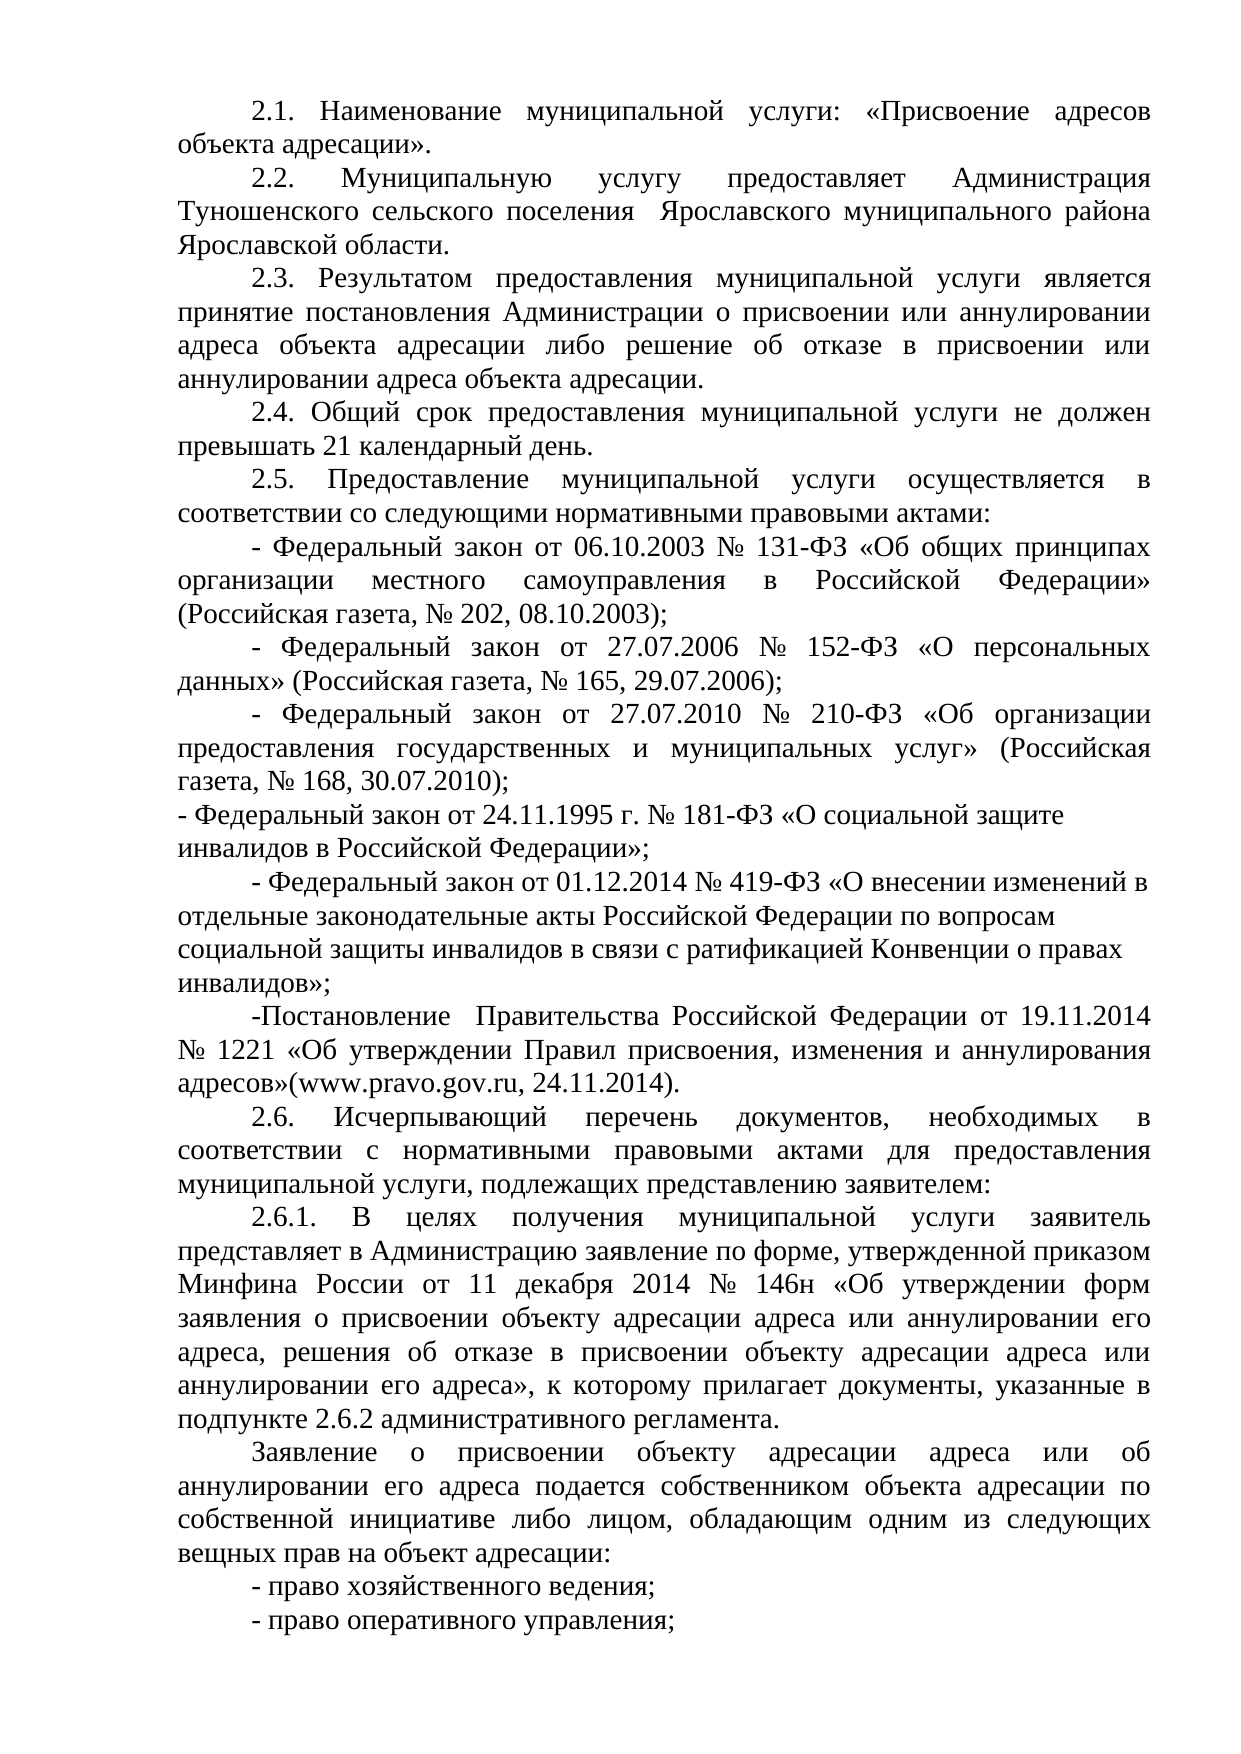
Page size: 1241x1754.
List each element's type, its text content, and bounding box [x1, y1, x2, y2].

text 2.6.1. В целях получения муниципальной услуги заявитель представляет в Администрацию заявление по форме, утвержденной приказом Минфина России от 11 декабря 2014 № 146н «Об утверждении форм заявления о присвоении объекту адресации адреса или аннулировании его адреса, решения об отказе в присвоении объекту адресации адреса или аннулировании его адреса», к которому прилагает документы, указанные в подпункте 2.6.2 административного регламента. [177, 1199, 1152, 1434]
text 2.1. Наименование муниципальной услуги: «Присвоение адресов объекта адресации». [177, 93, 1152, 160]
text - право хозяйственного ведения; [177, 1568, 1152, 1602]
list - Федеральный закон от 01.12.2014 № 419-ФЗ «О внесении изменений в отдельные законодательные акты Российской Федерации по вопросам социальной защиты инвалидов в связи с ратификацией Конвенции о правах инвалидов»; [177, 864, 1152, 998]
text 2.2. Муниципальную услугу предоставляет Администрация Туношенского сельского поселения Ярославского муниципального района Ярославской области. [177, 160, 1152, 260]
text - Федеральный закон от 06.10.2003 № 131-ФЗ «Об общих принципах организации местного самоуправления в Российской Федерации» (Российская газета, № 202, 08.10.2003); [177, 529, 1152, 629]
text -Постановление Правительства Российской Федерации от 19.11.2014 № 1221 «Об утверждении Правил присвоения, изменения и аннулирования адресов»(www.pravo.gov.ru, 24.11.2014). [177, 998, 1152, 1099]
text - право оперативного управления; [177, 1602, 1152, 1636]
text 2.5. Предоставление муниципальной услуги осуществляется в соответствии со следующими нормативными правовыми актами: [177, 462, 1152, 529]
text Заявление о присвоении объекту адресации адреса или об аннулировании его адреса подается собственником объекта адресации по собственной инициативе либо лицом, обладающим одним из следующих вещных прав на объект адресации: [177, 1434, 1152, 1568]
text 2.6. Исчерпывающий перечень документов, необходимых в соответствии с нормативными правовыми актами для предоставления муниципальной услуги, подлежащих представлению заявителем: [177, 1099, 1152, 1199]
text - Федеральный закон от 24.11.1995 г. № 181-ФЗ «О социальной защите инвалидов в Российской Федерации»; [177, 797, 1152, 864]
text 2.3. Результатом предоставления муниципальной услуги является принятие постановления Администрации о присвоении или аннулировании адреса объекта адресации либо решение об отказе в присвоении или аннулировании адреса объекта адресации. [177, 260, 1152, 394]
text 2.4. Общий срок предоставления муниципальной услуги не должен превышать 21 календарный день. [177, 394, 1152, 462]
text - Федеральный закон от 27.07.2006 № 152-ФЗ «О персональных данных» (Российская газета, № 165, 29.07.2006); [177, 629, 1152, 696]
text - Федеральный закон от 27.07.2010 № 210-ФЗ «Об организации предоставления государственных и муниципальных услуг» (Российская газета, № 168, 30.07.2010); [177, 696, 1152, 797]
